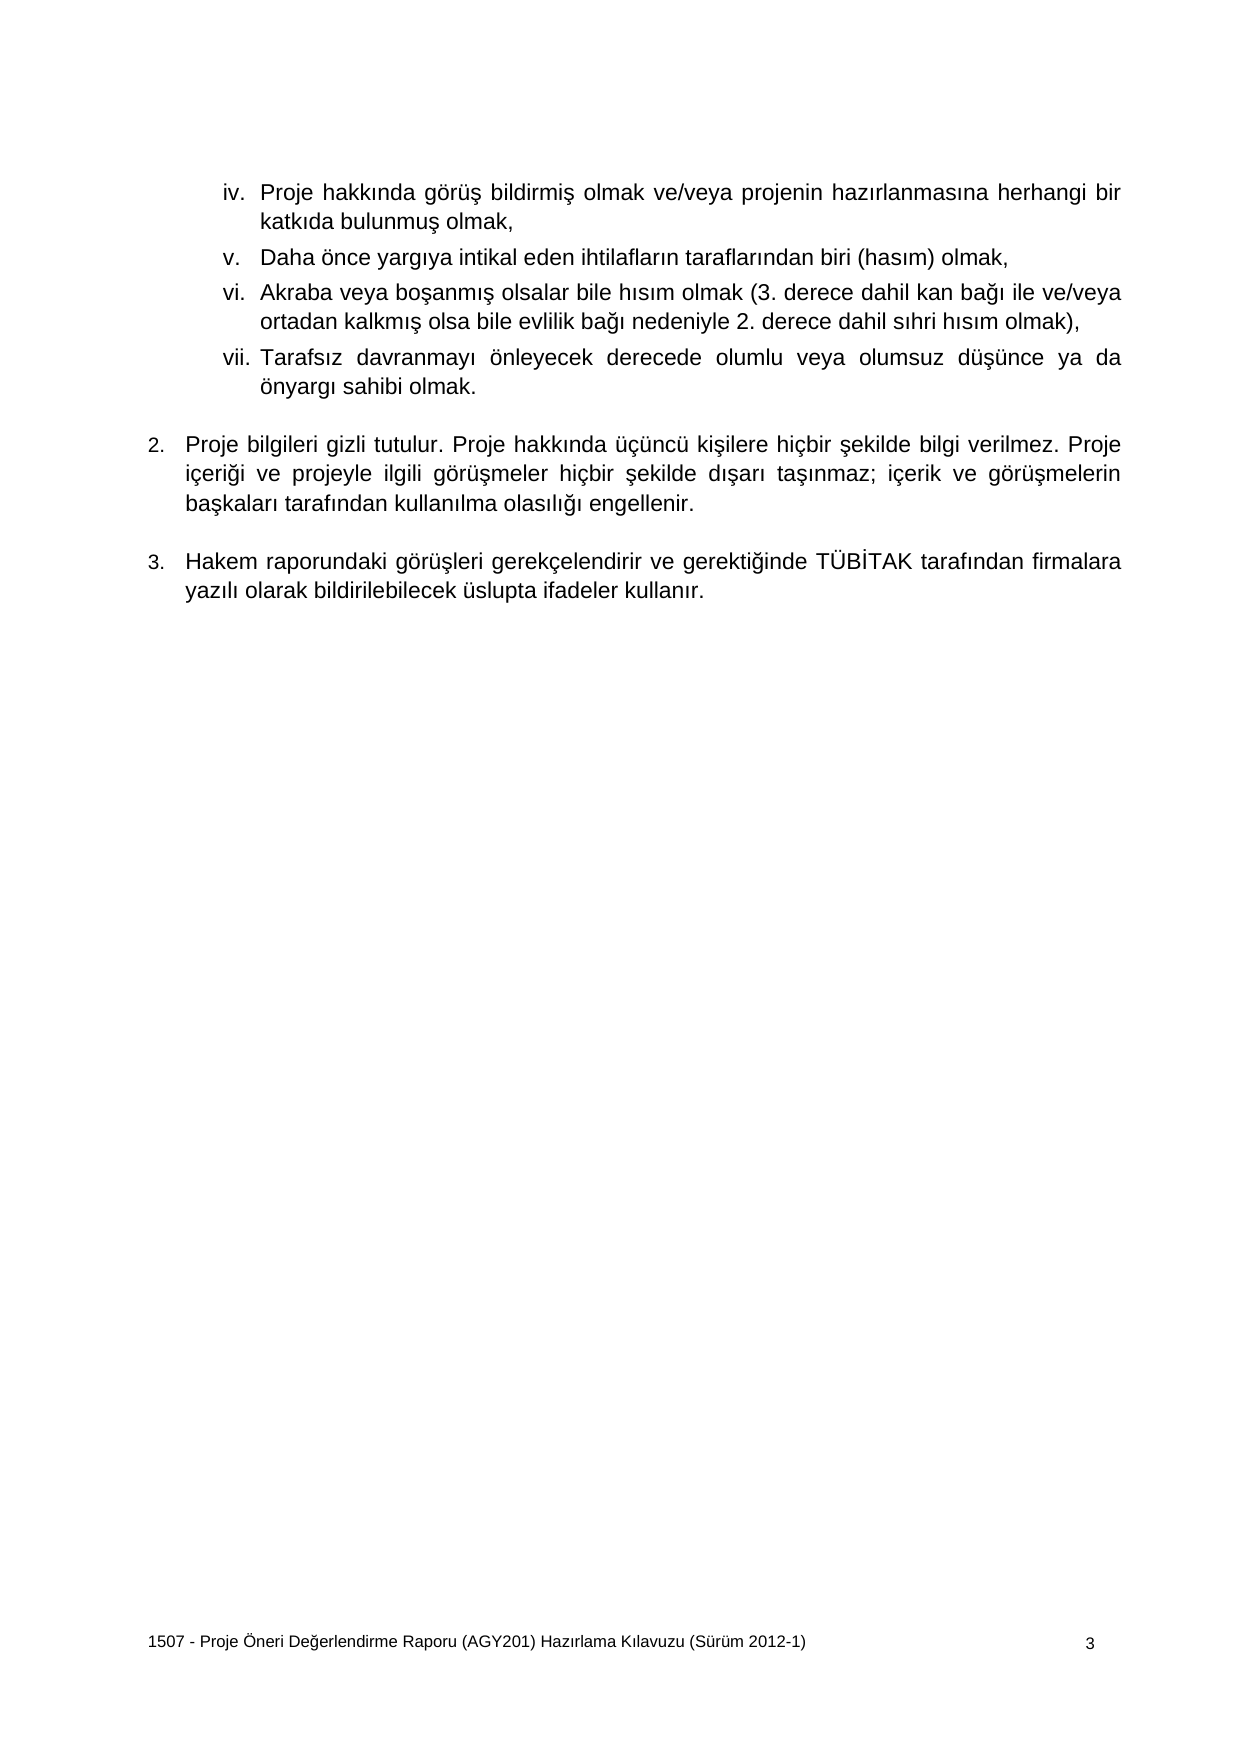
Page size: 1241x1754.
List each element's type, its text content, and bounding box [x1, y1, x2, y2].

list Proje bilgileri gizli tutulur. Proje hakkında üçüncü kişilere hiçbir şekilde bilgi verilmez. Proje içeriği ve projeyle ilgili görüşmeler hiçbir şekilde dışarı taşınmaz; içerik ve görüşmelerin başkaları tarafından kullanılma olasılığı engellenir. [148, 429, 1122, 517]
list Proje hakkında görüş bildirmiş olmak ve/veya projenin hazırlanmasına herhangi bir katkıda bulunmuş olmak, [223, 177, 1122, 236]
list Hakem raporundaki görüşleri gerekçelendirir ve gerektiğinde TÜBİTAK tarafından firmalara yazılı olarak bildirilebilecek üslupta ifadeler kullanır. [148, 546, 1122, 604]
list Daha önce yargıya intikal eden ihtilafların taraflarından biri (hasım) olmak, [223, 242, 1122, 271]
list Tarafsız davranmayı önleyecek derecede olumlu veya olumsuz düşünce ya da önyargı sahibi olmak. [223, 342, 1122, 400]
list Akraba veya boşanmış olsalar bile hısım olmak (3. derece dahil kan bağı ile ve/veya ortadan kalkmış olsa bile evlilik bağı nedeniyle 2. derece dahil sıhri hısım olmak), [223, 277, 1122, 336]
